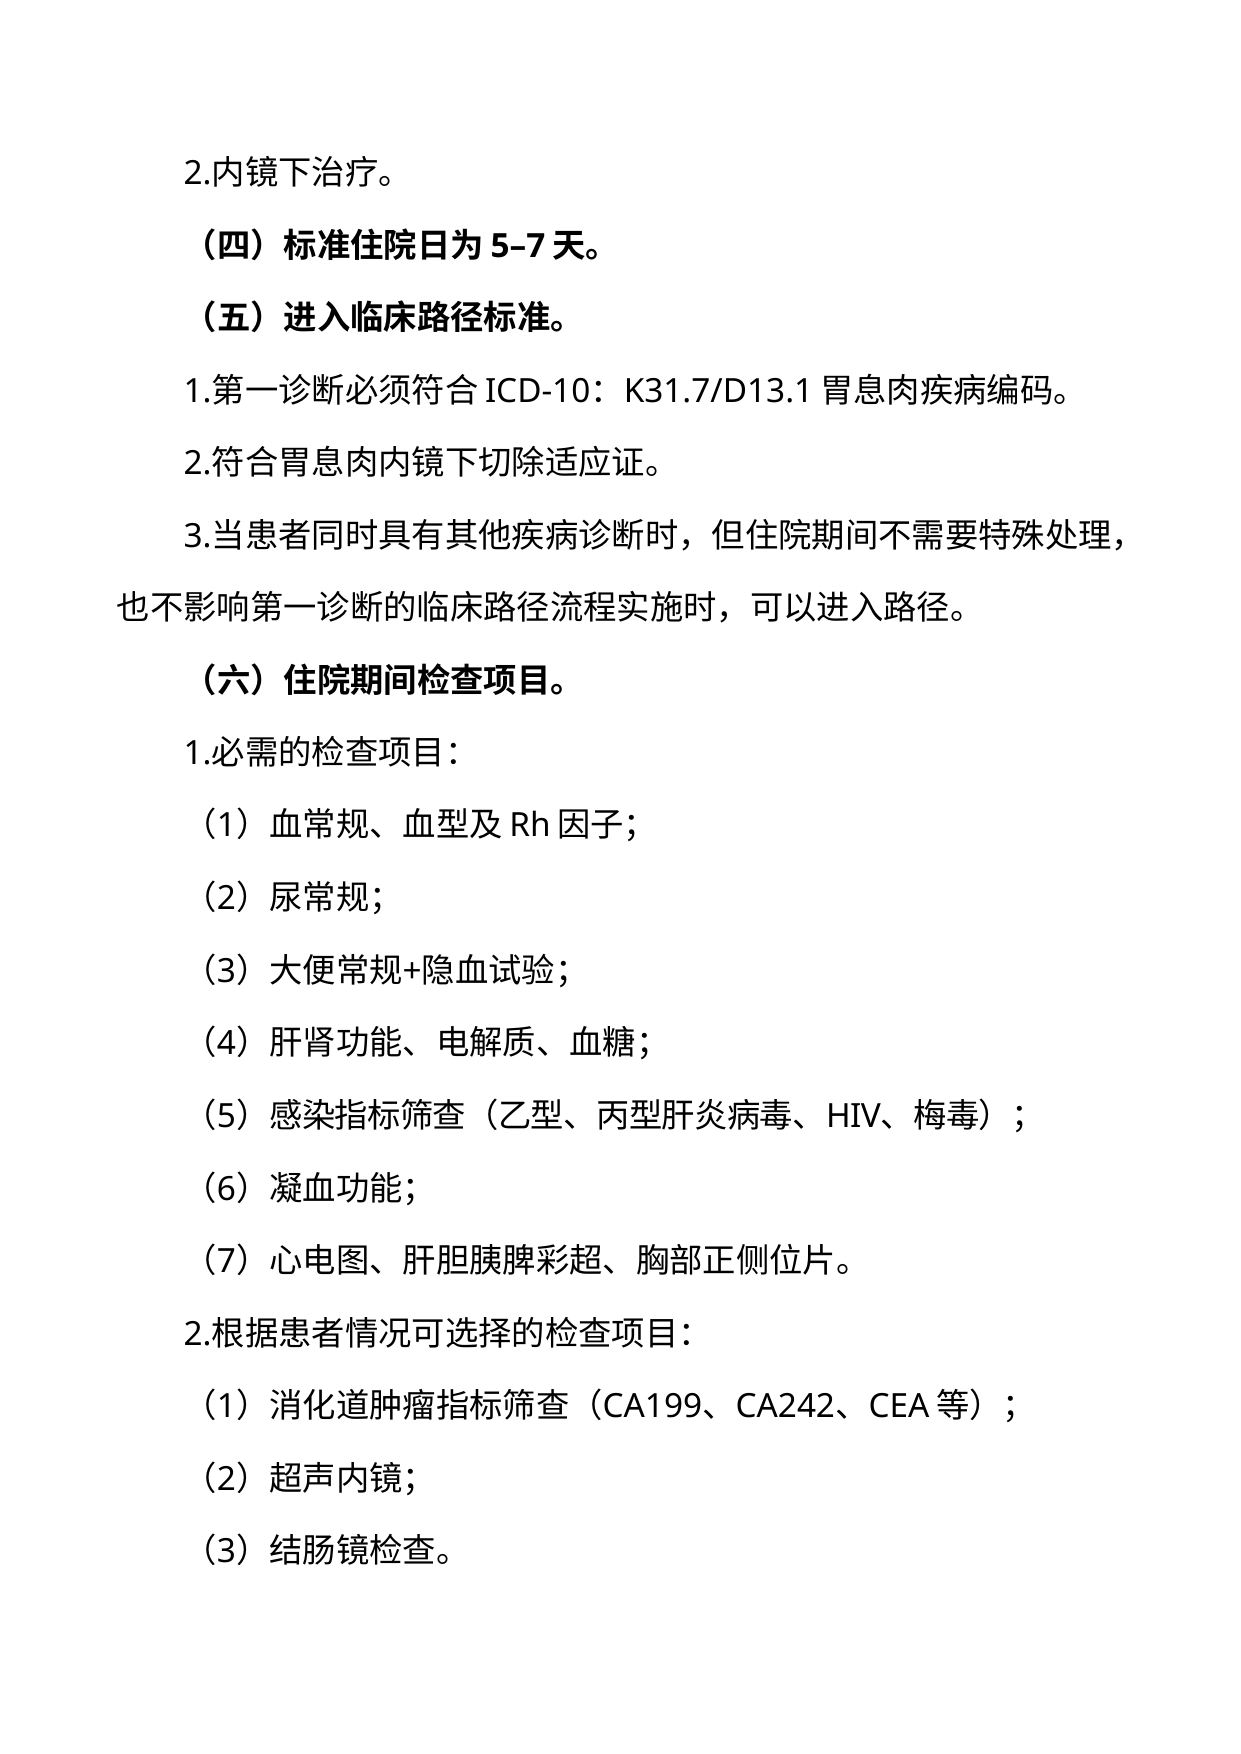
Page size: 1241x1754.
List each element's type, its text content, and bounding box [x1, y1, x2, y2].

text （2）尿常规； [117, 871, 1123, 919]
text （3）结肠镜检查。 [117, 1524, 1123, 1573]
text 1.第一诊断必须符合ICD-10：K31.7/D13.1胃息肉疾病编码。 [117, 363, 1123, 412]
text （1）消化道肿瘤指标筛查（CA199、CA242、CEA等）； [117, 1379, 1123, 1427]
text （四）标准住院日为5–7天。 [117, 218, 1123, 267]
text （3）大便常规+隐血试验； [117, 943, 1123, 992]
text 2.内镜下治疗。 [117, 146, 1123, 194]
text （2）超声内镜； [117, 1452, 1123, 1500]
text 1.必需的检查项目： [117, 726, 1123, 774]
text （1）血常规、血型及Rh因子； [117, 798, 1123, 847]
text （4）肝肾功能、电解质、血糖； [117, 1016, 1123, 1064]
text 2.根据患者情况可选择的检查项目： [117, 1306, 1123, 1355]
text 2.符合胃息肉内镜下切除适应证。 [117, 436, 1123, 484]
text （五）进入临床路径标准。 [117, 291, 1123, 339]
text 3.当患者同时具有其他疾病诊断时，但住院期间不需要特殊处理，也不影响第一诊断的临床路径流程实施时，可以进入路径。 [117, 508, 1123, 629]
text （6）凝血功能； [117, 1161, 1123, 1210]
text （7）心电图、肝胆胰脾彩超、胸部正侧位片。 [117, 1234, 1123, 1282]
text （六）住院期间检查项目。 [117, 653, 1123, 702]
text （5）感染指标筛查（乙型、丙型肝炎病毒、HIV、梅毒）； [117, 1089, 1123, 1137]
